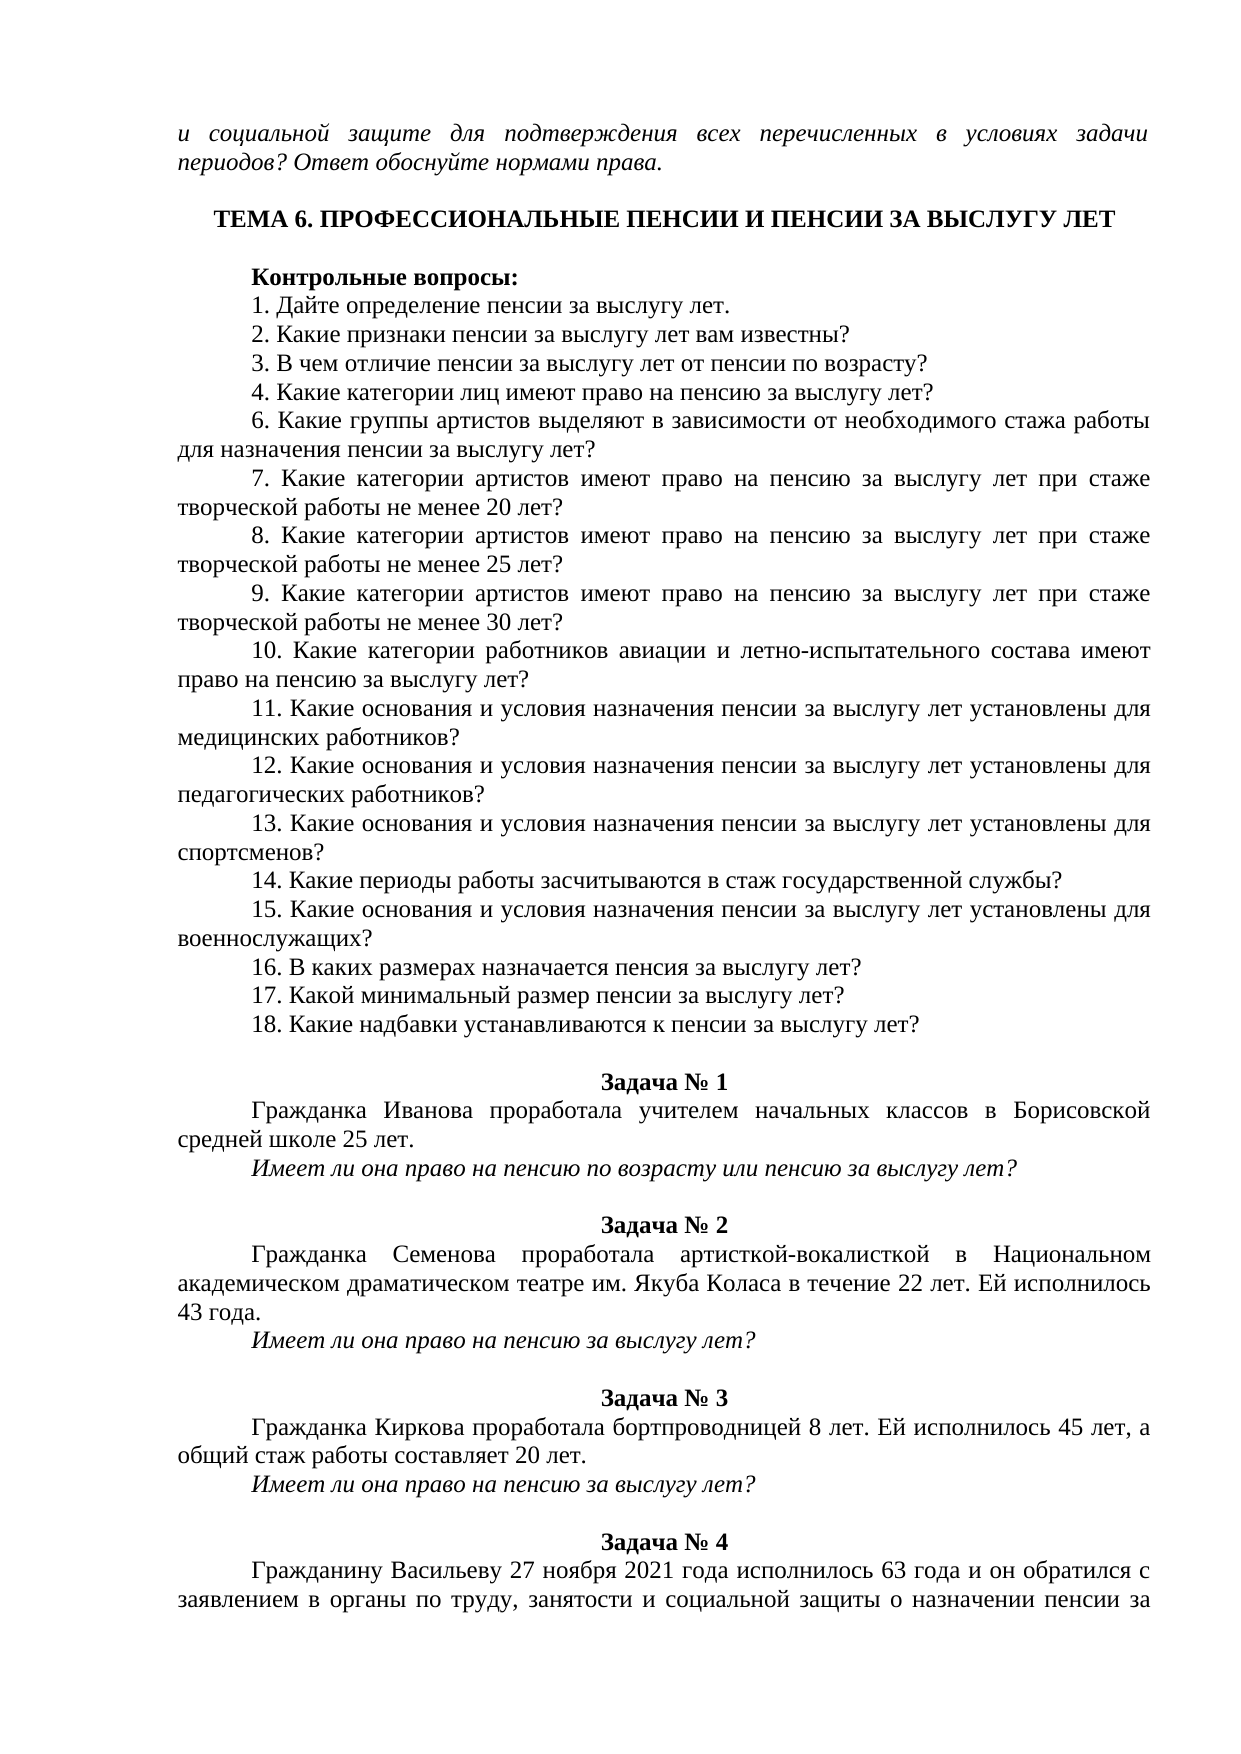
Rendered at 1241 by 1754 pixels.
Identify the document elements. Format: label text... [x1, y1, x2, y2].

text Гражданка Киркова проработала бортпроводницей 8 лет. Ей исполнилось 45 лет, а общий стаж работы составляет 20 лет. [177, 1412, 1152, 1469]
text 10. Какие категории работников авиации и летно-испытательного состава имеют право на пенсию за выслугу лет? [177, 636, 1152, 693]
text 3. В чем отличие пенсии за выслугу лет от пенсии по возрасту? [177, 348, 1152, 377]
text Задача № 1 [177, 1067, 1152, 1096]
text 11. Какие основания и условия назначения пенсии за выслугу лет установлены для медицинских работников? [177, 693, 1152, 751]
text Задача № 4 [177, 1527, 1152, 1556]
text Задача № 2 [177, 1211, 1152, 1239]
text 17. Какой минимальный размер пенсии за выслугу лет? [177, 981, 1152, 1009]
text 15. Какие основания и условия назначения пенсии за выслугу лет установлены для военнослужащих? [177, 894, 1152, 952]
text 2. Какие признаки пенсии за выслугу лет вам известны? [177, 319, 1152, 348]
text 4. Какие категории лиц имеют право на пенсию за выслугу лет? [177, 377, 1152, 406]
text Гражданка Иванова проработала учителем начальных классов в Борисовской средней школе 25 лет. [177, 1096, 1152, 1153]
text Гражданка Семенова проработала артисткой-вокалисткой в Национальном академическом драматическом театре им. Якуба Коласа в течение 22 лет. Ей исполнилось 43 года. [177, 1239, 1152, 1326]
text 12. Какие основания и условия назначения пенсии за выслугу лет установлены для педагогических работников? [177, 751, 1152, 808]
text 6. Какие группы артистов выделяют в зависимости от необходимого стажа работы для назначения пенсии за выслугу лет? [177, 406, 1152, 463]
text Имеет ли она право на пенсию за выслугу лет? [177, 1469, 1152, 1498]
text 7. Какие категории артистов имеют право на пенсию за выслугу лет при стаже творческой работы не менее 20 лет? [177, 463, 1152, 521]
text Контрольные вопросы: [177, 262, 1152, 291]
text 8. Какие категории артистов имеют право на пенсию за выслугу лет при стаже творческой работы не менее 25 лет? [177, 521, 1152, 578]
text Задача № 3 [177, 1383, 1152, 1412]
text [177, 1556, 1152, 1613]
text Тема 6. Профессиональные пенсии и пенсии за выслугу лет [177, 204, 1152, 233]
text 16. В каких размерах назначается пенсия за выслугу лет? [177, 952, 1152, 981]
text Имеет ли она право на пенсию за выслугу лет? [177, 1326, 1152, 1354]
text 13. Какие основания и условия назначения пенсии за выслугу лет установлены для спортсменов? [177, 808, 1152, 866]
text 9. Какие категории артистов имеют право на пенсию за выслугу лет при стаже творческой работы не менее 30 лет? [177, 578, 1152, 636]
text 18. Какие надбавки устанавливаются к пенсии за выслугу лет? [177, 1009, 1152, 1038]
text 1. Дайте определение пенсии за выслугу лет. [177, 291, 1152, 319]
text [177, 118, 1152, 176]
text Имеет ли она право на пенсию по возрасту или пенсию за выслугу лет? [177, 1153, 1152, 1182]
text 14. Какие периоды работы засчитываются в стаж государственной службы? [177, 866, 1152, 894]
